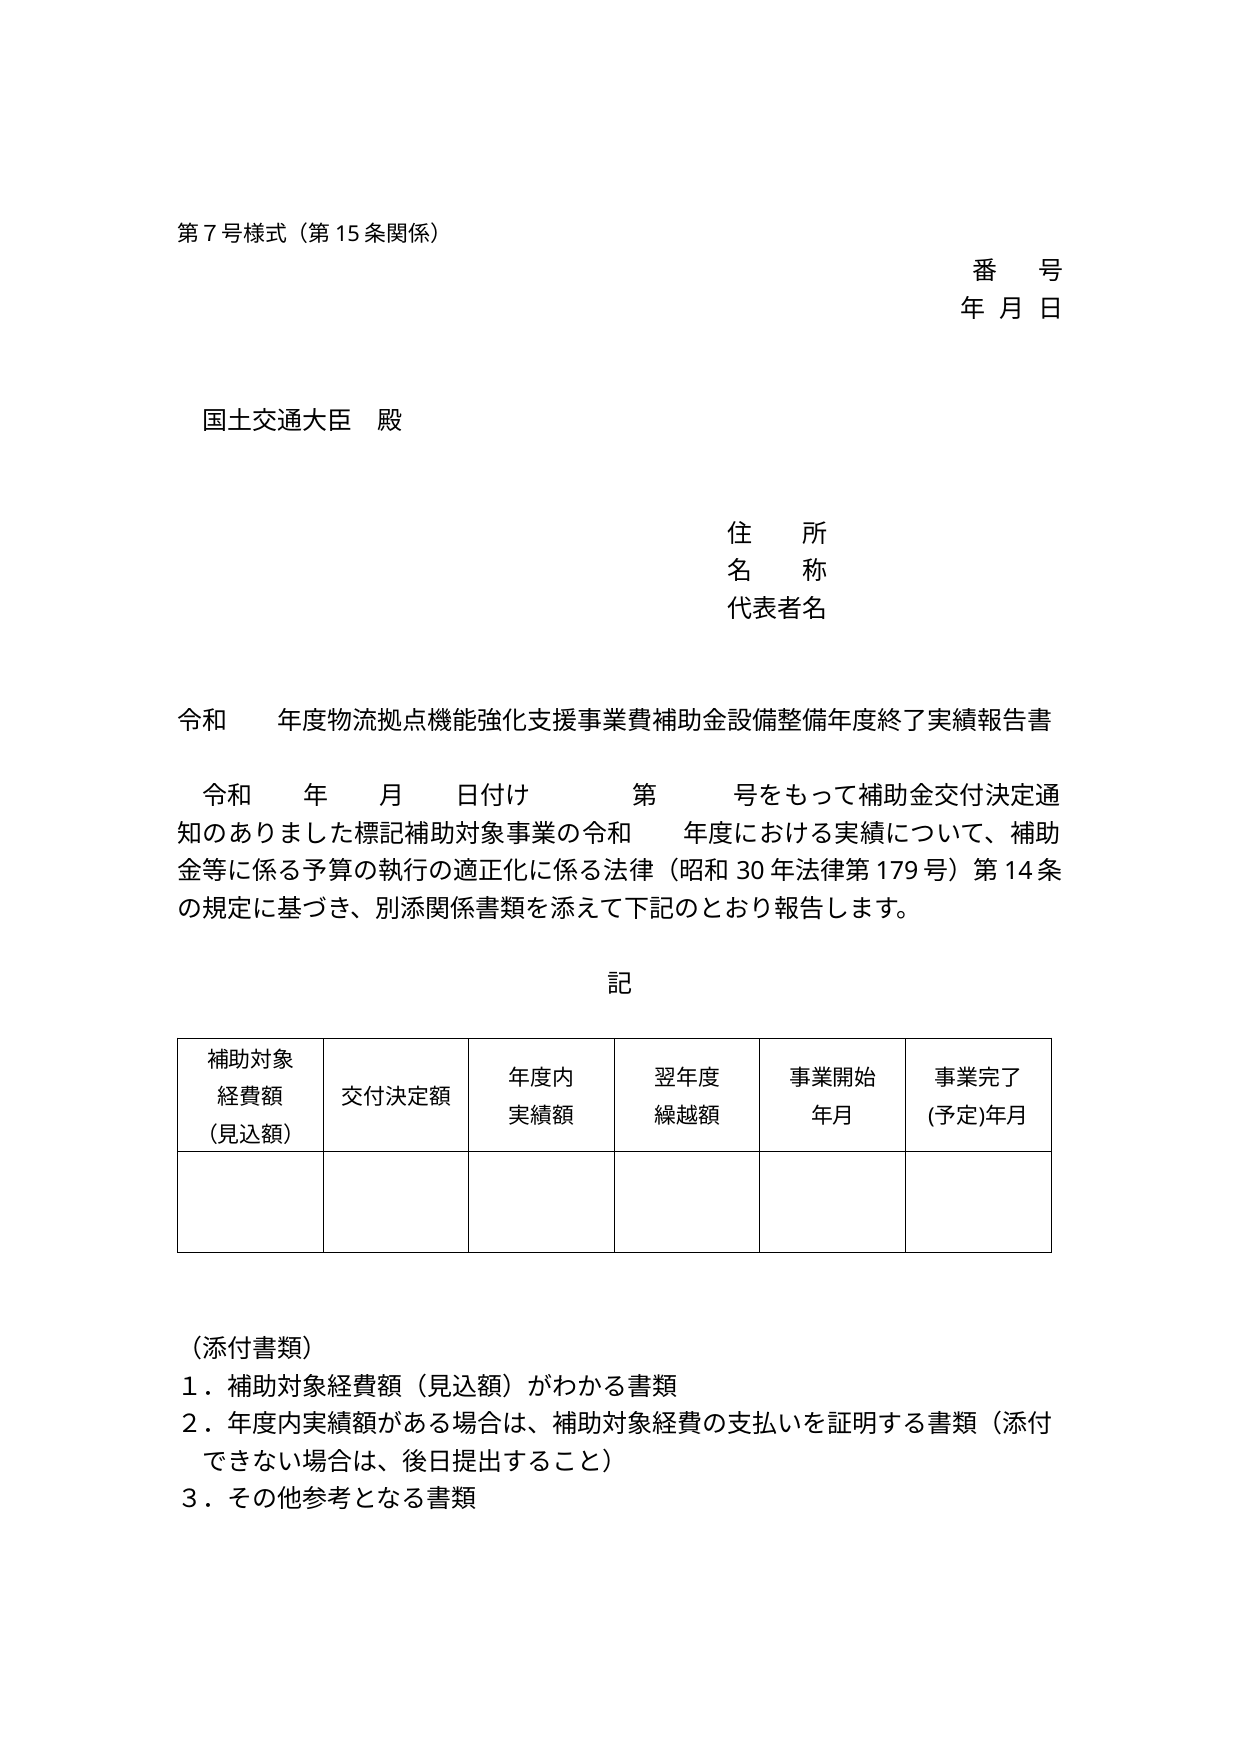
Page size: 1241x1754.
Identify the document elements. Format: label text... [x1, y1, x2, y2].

table_header 翌年度 繰越額 [615, 1039, 759, 1151]
table_header 交付決定額 [324, 1039, 468, 1151]
text ２．年度内実績額がある場合は、補助対象経費の支払いを証明する書類（添付できない場合は、後日提出すること） [177, 1403, 1063, 1478]
table_header 補助対象 経費額 （見込額） [178, 1039, 323, 1151]
table_cell [469, 1152, 614, 1252]
table_header 年度内 実績額 [469, 1039, 614, 1151]
text １．補助対象経費額（見込額）がわかる書類 [177, 1365, 1063, 1403]
text 記 [177, 963, 1063, 1000]
table_cell [178, 1152, 323, 1252]
text 名 称 [177, 550, 1063, 588]
text 国土交通大臣 殿 [177, 400, 1063, 438]
text 令和 年 月 日付け 第 号をもって補助金交付決定通知のありました標記補助対象事業の令和 年度における実績について、補助金等に係る予算の執行の適正化に係る法律（昭和30年法律第179号）第14条の規定に基づき、別添関係書類を添えて下記のとおり報告します。 [177, 775, 1063, 925]
table_cell [615, 1152, 759, 1252]
table_cell [760, 1152, 905, 1252]
text 年月日 [177, 288, 1063, 325]
text （添付書類） [177, 1328, 1063, 1365]
table_header 事業開始 年月 [760, 1039, 905, 1151]
text 番号 [177, 250, 1063, 288]
text 令和 年度物流拠点機能強化支援事業費補助金設備整備年度終了実績報告書 [177, 700, 1063, 738]
text 第７号様式（第15条関係） [177, 213, 1063, 250]
table_cell [324, 1152, 468, 1252]
table_cell [906, 1152, 1051, 1252]
table_header 事業完了 (予定)年月 [906, 1039, 1051, 1151]
text 住 所 [177, 513, 1063, 550]
text 代表者名 [177, 588, 1063, 625]
text ３．その他参考となる書類 [177, 1478, 1063, 1515]
